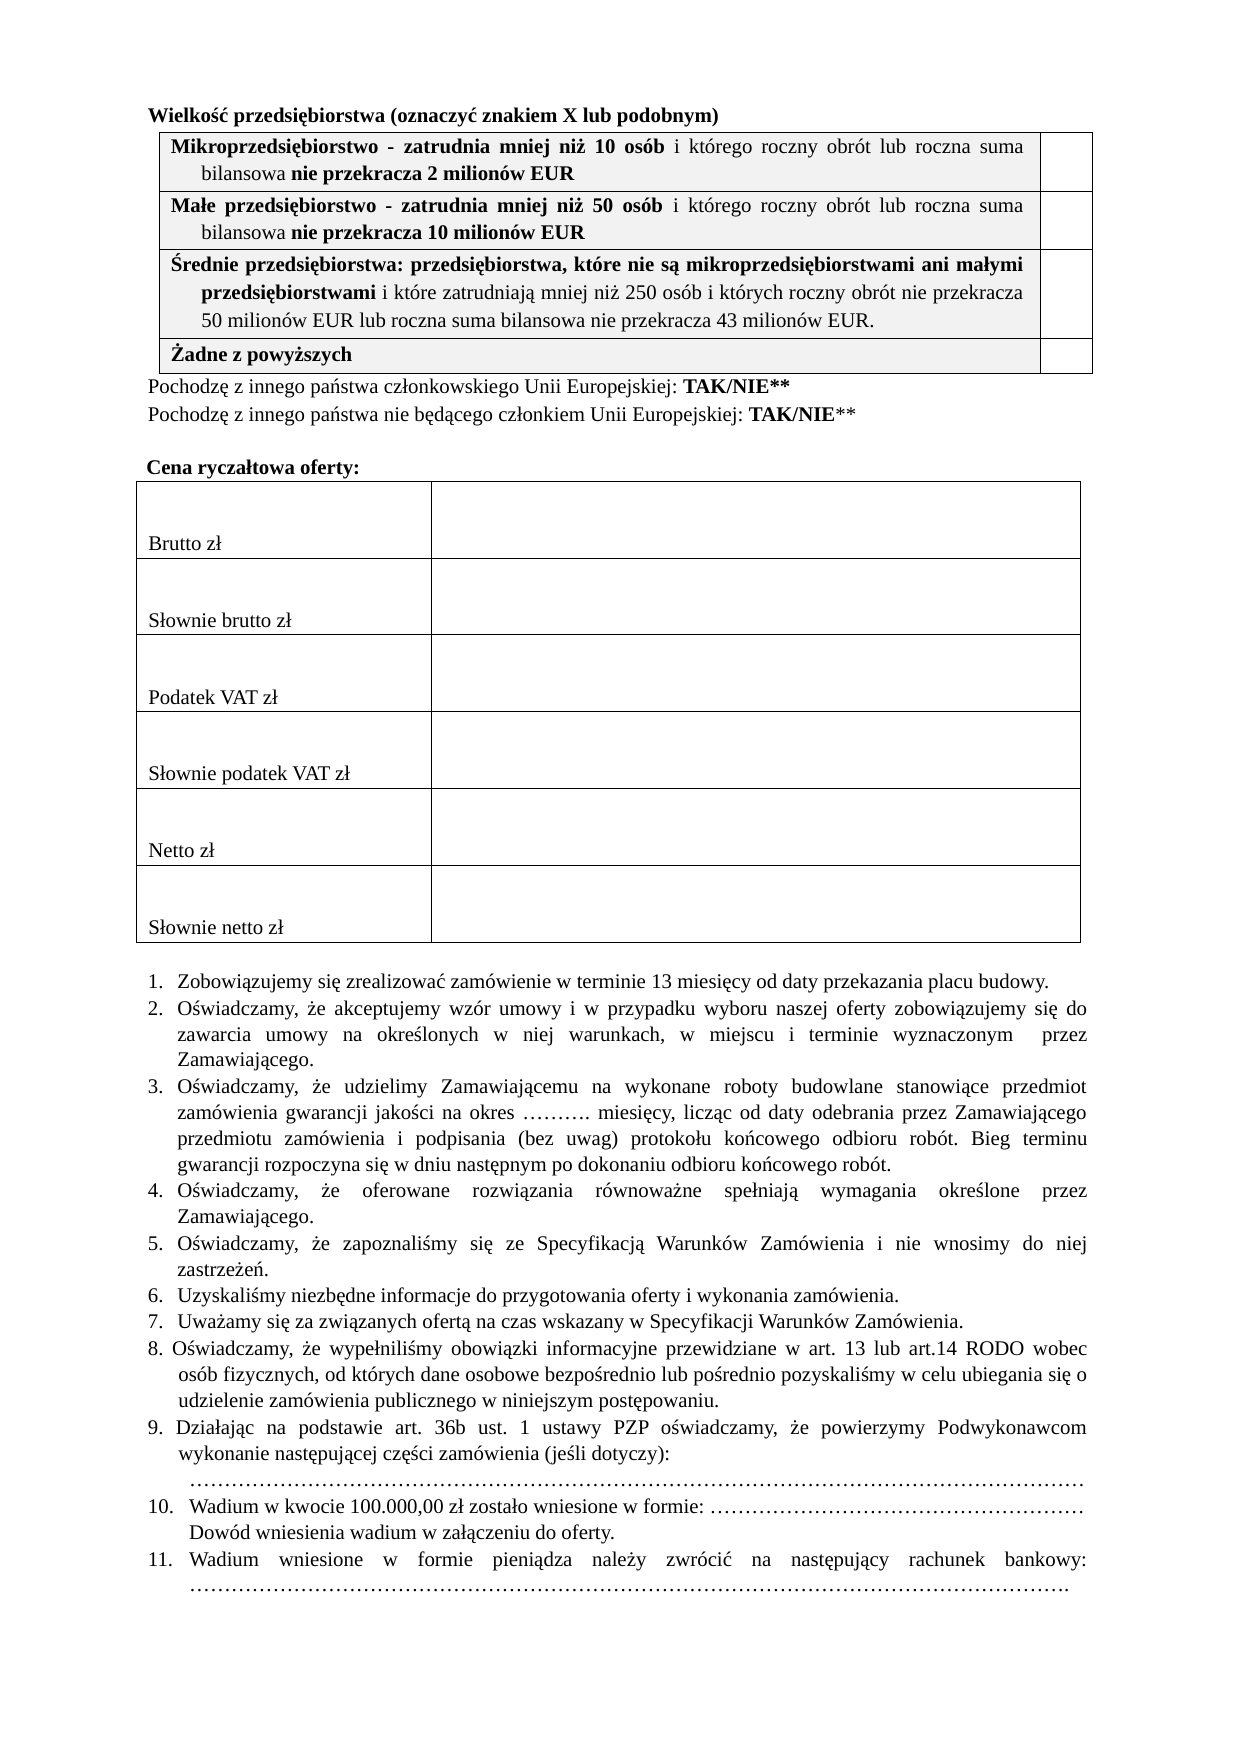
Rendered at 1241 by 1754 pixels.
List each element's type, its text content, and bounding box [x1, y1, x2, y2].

list Uważamy się za związanych ofertą na czas wskazany w Specyfikacji Warunków Zamówienia. [148, 1309, 1088, 1333]
table_cell Netto zł [137, 789, 431, 864]
table_cell Słownie podatek VAT zł [137, 712, 431, 788]
table_cell Słownie netto zł [137, 866, 431, 942]
text Pochodzę z innego państwa nie będącego członkiem Unii Europejskiej: TAK/NIE** [148, 402, 1087, 426]
table_cell [432, 866, 1080, 942]
list Oświadczamy, że zapoznaliśmy się ze Specyfikacją Warunków Zamówienia i nie wnosimy do niej zastrzeżeń. [148, 1231, 1088, 1281]
text 8. Oświadczamy, że wypełniliśmy obowiązki informacyjne przewidziane w art. 13 lub art.14 RODO wobec osób fizycznych, od których dane osobowe bezpośrednio lub pośrednio pozyskaliśmy w celu ubiegania się o udzielenie zamówienia publicznego w niniejszym postępowaniu. [148, 1336, 1088, 1412]
table_cell Małe przedsiębiorstwo - zatrudnia mniej niż 50 osób i którego roczny obrót lub roczna suma bilansowa nie przekracza 10 milionów EUR [160, 192, 1040, 249]
table_cell [1041, 250, 1092, 338]
table_cell Słownie brutto zł [137, 559, 431, 634]
text Dowód wniesienia wadium w załączeniu do oferty. [189, 1520, 1088, 1544]
table_cell Żadne z powyższych [160, 339, 1040, 373]
table_header Mikroprzedsiębiorstwo - zatrudnia mniej niż 10 osób i którego roczny obrót lub roczna suma bilansowa nie przekracza 2 milionów EUR [160, 133, 1040, 191]
table_header [432, 482, 1080, 557]
table_header [1041, 133, 1092, 191]
table_cell [1041, 339, 1092, 373]
table_cell [1041, 192, 1092, 249]
text Pochodzę z innego państwa członkowskiego Unii Europejskiej: TAK/NIE** [148, 374, 1087, 398]
table_cell [432, 559, 1080, 634]
list Wadium wniesione w formie pieniądza należy zwrócić na następujący rachunek bankowy: ………………………………………………………………………………………………………………. [148, 1546, 1088, 1596]
table_cell [432, 789, 1080, 864]
list Uzyskaliśmy niezbędne informacje do przygotowania oferty i wykonania zamówienia. [148, 1283, 1088, 1307]
list Zobowiązujemy się zrealizować zamówienie w terminie 13 miesięcy od daty przekazania placu budowy. [148, 969, 1088, 993]
table_cell Średnie przedsiębiorstwa: przedsiębiorstwa, które nie są mikroprzedsiębiorstwami ani małymi przedsiębiorstwami i które zatrudniają mniej niż 250 osób i których roczny obrót nie przekracza 50 milionów EUR lub roczna suma bilansowa nie przekracza 43 milionów EUR. [160, 250, 1040, 338]
table_header Brutto zł [137, 482, 431, 557]
table_cell [432, 712, 1080, 788]
text 9. Działając na podstawie art. 36b ust. 1 ustawy PZP oświadczamy, że powierzymy Podwykonawcom wykonanie następującej części zamówienia (jeśli dotyczy): [148, 1415, 1088, 1465]
text Wielkość przedsiębiorstwa (oznaczyć znakiem X lub podobnym) [148, 103, 1087, 127]
list Oświadczamy, że oferowane rozwiązania równoważne spełniają wymagania określone przez Zamawiającego. [148, 1178, 1088, 1228]
table_cell [432, 635, 1080, 711]
table_cell Podatek VAT zł [137, 635, 431, 711]
list Oświadczamy, że akceptujemy wzór umowy i w przypadku wyboru naszej oferty zobowiązujemy się do zawarcia umowy na określonych w niej warunkach, w miejscu i terminie wyznaczonym przez Zamawiającego. [148, 996, 1088, 1071]
text Cena ryczałtowa oferty: [146, 455, 963, 479]
list Wadium w kwocie 100.000,00 zł zostało wniesione w formie: ……………………………………………… [148, 1493, 1088, 1518]
list Oświadczamy, że udzielimy Zamawiającemu na wykonane roboty budowlane stanowiące przedmiot zamówienia gwarancji jakości na okres ………. miesięcy, licząc od daty odebrania przez Zamawiającego przedmiotu zamówienia i podpisania (bez uwag) protokołu końcowego odbioru robót. Bieg terminu gwarancji rozpoczyna się w dniu następnym po dokonaniu odbioru końcowego robót. [148, 1074, 1088, 1176]
text ………………………………………………………………………………………………………………… [189, 1467, 1088, 1491]
